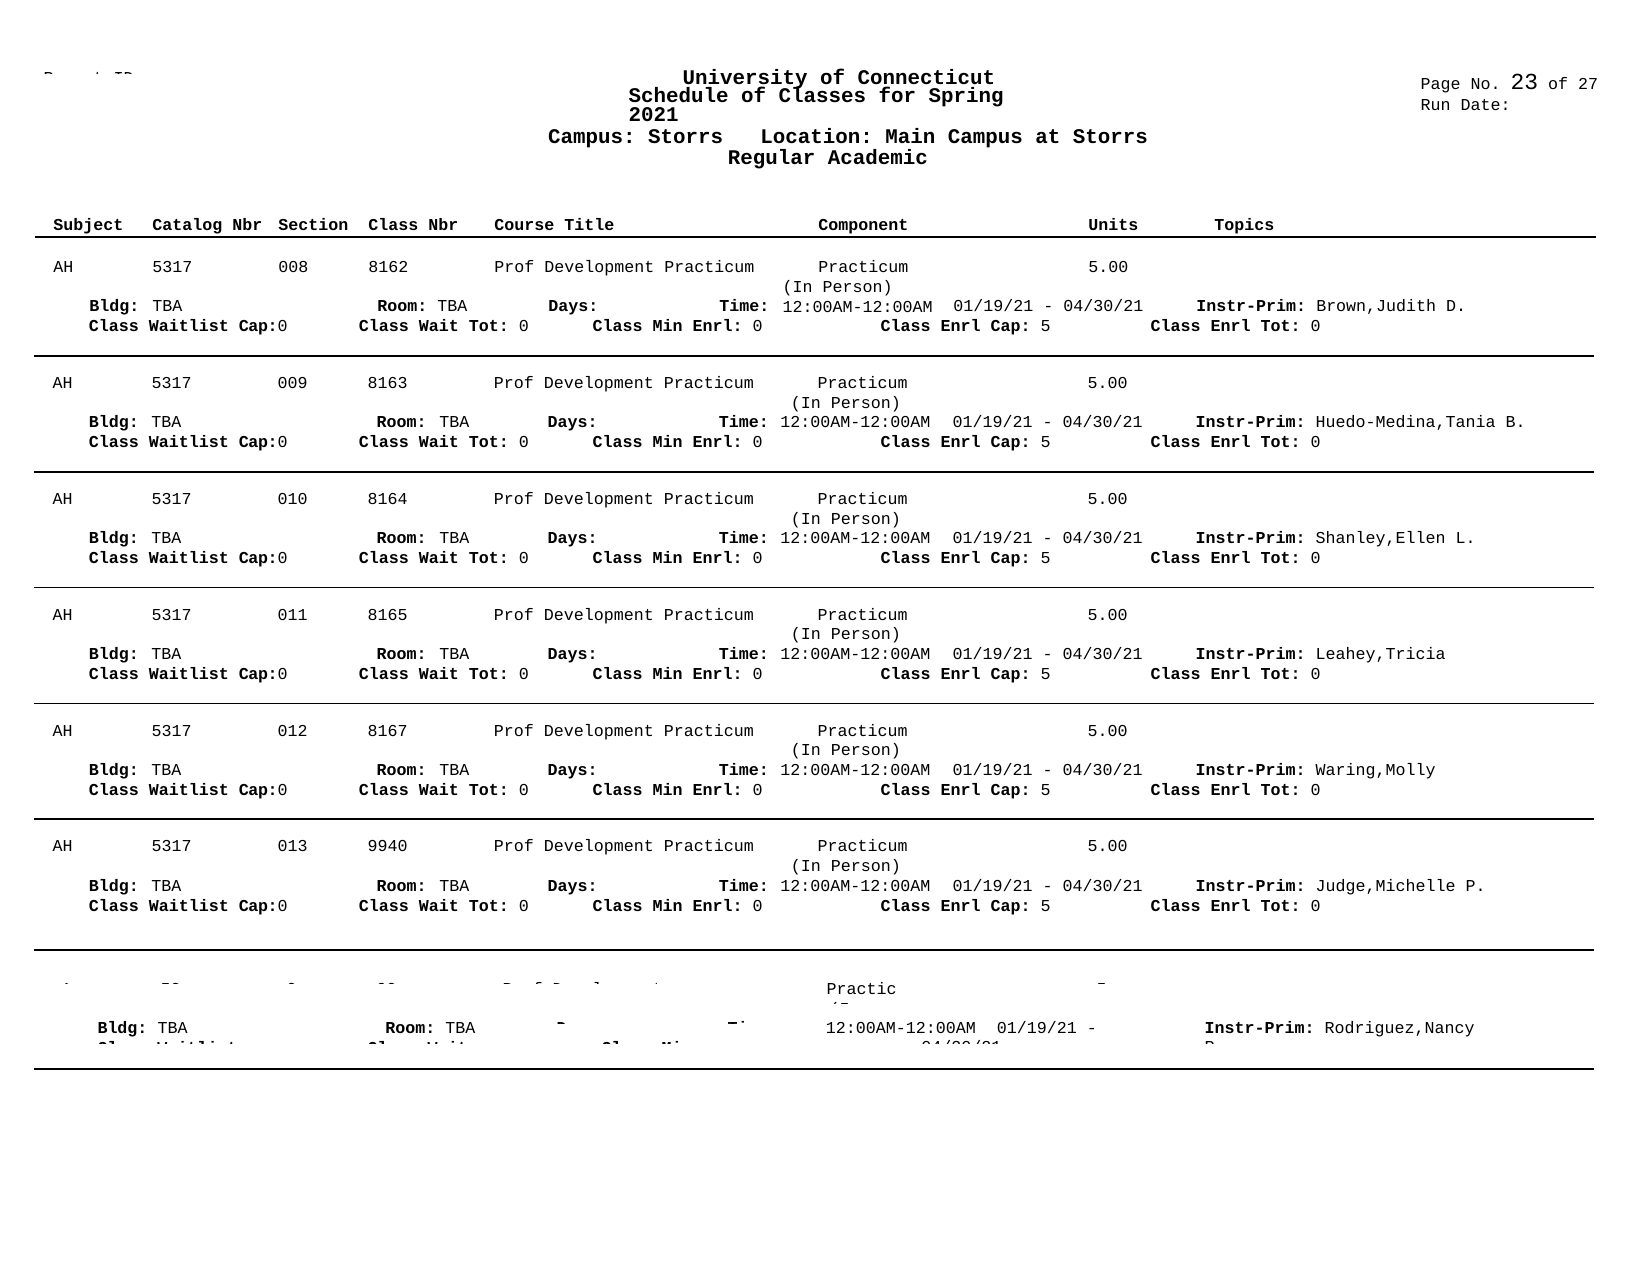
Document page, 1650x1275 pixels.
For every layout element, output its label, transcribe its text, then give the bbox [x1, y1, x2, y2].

text Bldg: TBA Room: TBA Days: Time: 12:00AM-12:00AM 01/19/21 - 04/30/21 Instr-Prim: Shanley,Ellen L. [88, 530, 1606, 549]
text (In Person) [738, 742, 953, 761]
text Class Waitlist Cap:0 Class Wait Tot: 0 Class Min Enrl: 0 Class Enrl Cap: 5 Class Enrl Tot: 0 [88, 318, 1606, 337]
text Class Waitlist Cap:0 Class Wait Tot: 0 Class Min Enrl: 0 Class Enrl Cap: 5 Class Enrl Tot: 0 [88, 781, 1606, 800]
table_header Catalog Nbr [146, 219, 270, 236]
text Bldg: TBA Room: TBA Days: Time: 12:00AM-12:00AM 01/19/21 - 04/30/21 Instr-Prim: Huedo-Medina,Tania B. [88, 414, 1606, 433]
text Class Waitlist Cap:0 Class Wait Tot: 0 Class Min Enrl: 0 Class Enrl Cap: 5 Class Enrl Tot: 0 [88, 666, 1606, 684]
table_header Course Title [482, 219, 776, 236]
table_cell Instr-Prim: Brown,Judith D. [1169, 238, 1596, 317]
text (In Person) [738, 626, 953, 645]
text AH 5317 013 9940 Prof Development Practicum Practicum 5.00 [52, 838, 1606, 857]
table_cell 008 [270, 238, 358, 317]
table_cell 5317 TBA [146, 238, 270, 317]
table_header Component [776, 219, 943, 236]
text (In Person) [738, 394, 953, 413]
text AH 5317 009 8163 Prof Development Practicum Practicum 5.00 [52, 374, 1606, 393]
table_header Subject [35, 219, 146, 236]
text Bldg: TBA Room: TBA Days: Time: 12:00AM-12:00AM 01/19/21 - 04/30/21 Instr-Prim: Judge,Michelle P. [88, 877, 1606, 896]
table_header Class Nbr [358, 219, 482, 236]
table_header Topics [1169, 219, 1596, 236]
text (In Person) [738, 858, 953, 877]
table_header Section [270, 219, 358, 236]
table_cell 5.00 01/19/21 - 04/30/21 [943, 238, 1169, 317]
table_cell Practicum (In Person) 12:00AM-12:00AM [776, 238, 943, 317]
table_cell 8162 Room: TBA [358, 238, 482, 317]
text Bldg: TBA Room: TBA Days: Time: 12:00AM-12:00AM 01/19/21 - 04/30/21 Instr-Prim: Leahey,Tricia [88, 646, 1606, 664]
text (In Person) [738, 510, 953, 529]
text Class Waitlist Cap:0 Class Wait Tot: 0 Class Min Enrl: 0 Class Enrl Cap: 5 Class Enrl Tot: 0 [88, 897, 1606, 916]
text AH 5317 012 8167 Prof Development Practicum Practicum 5.00 [52, 722, 1606, 741]
text Bldg: TBA Room: TBA Days: Time: 12:00AM-12:00AM 01/19/21 - 04/30/21 Instr-Prim: Waring,Molly [88, 762, 1606, 780]
text AH 5317 010 8164 Prof Development Practicum Practicum 5.00 [52, 490, 1606, 509]
text AH 5317 011 8165 Prof Development Practicum Practicum 5.00 [52, 606, 1606, 625]
table_cell Prof Development Practicum Days: Time: [482, 238, 776, 317]
text Class Waitlist Cap:0 Class Wait Tot: 0 Class Min Enrl: 0 Class Enrl Cap: 5 Class Enrl Tot: 0 [88, 434, 1606, 453]
table_cell AH Bldg: [35, 238, 146, 317]
table_header Units [943, 219, 1169, 236]
text Class Waitlist Cap:0 Class Wait Tot: 0 Class Min Enrl: 0 Class Enrl Cap: 5 Class Enrl Tot: 0 [88, 550, 1606, 568]
